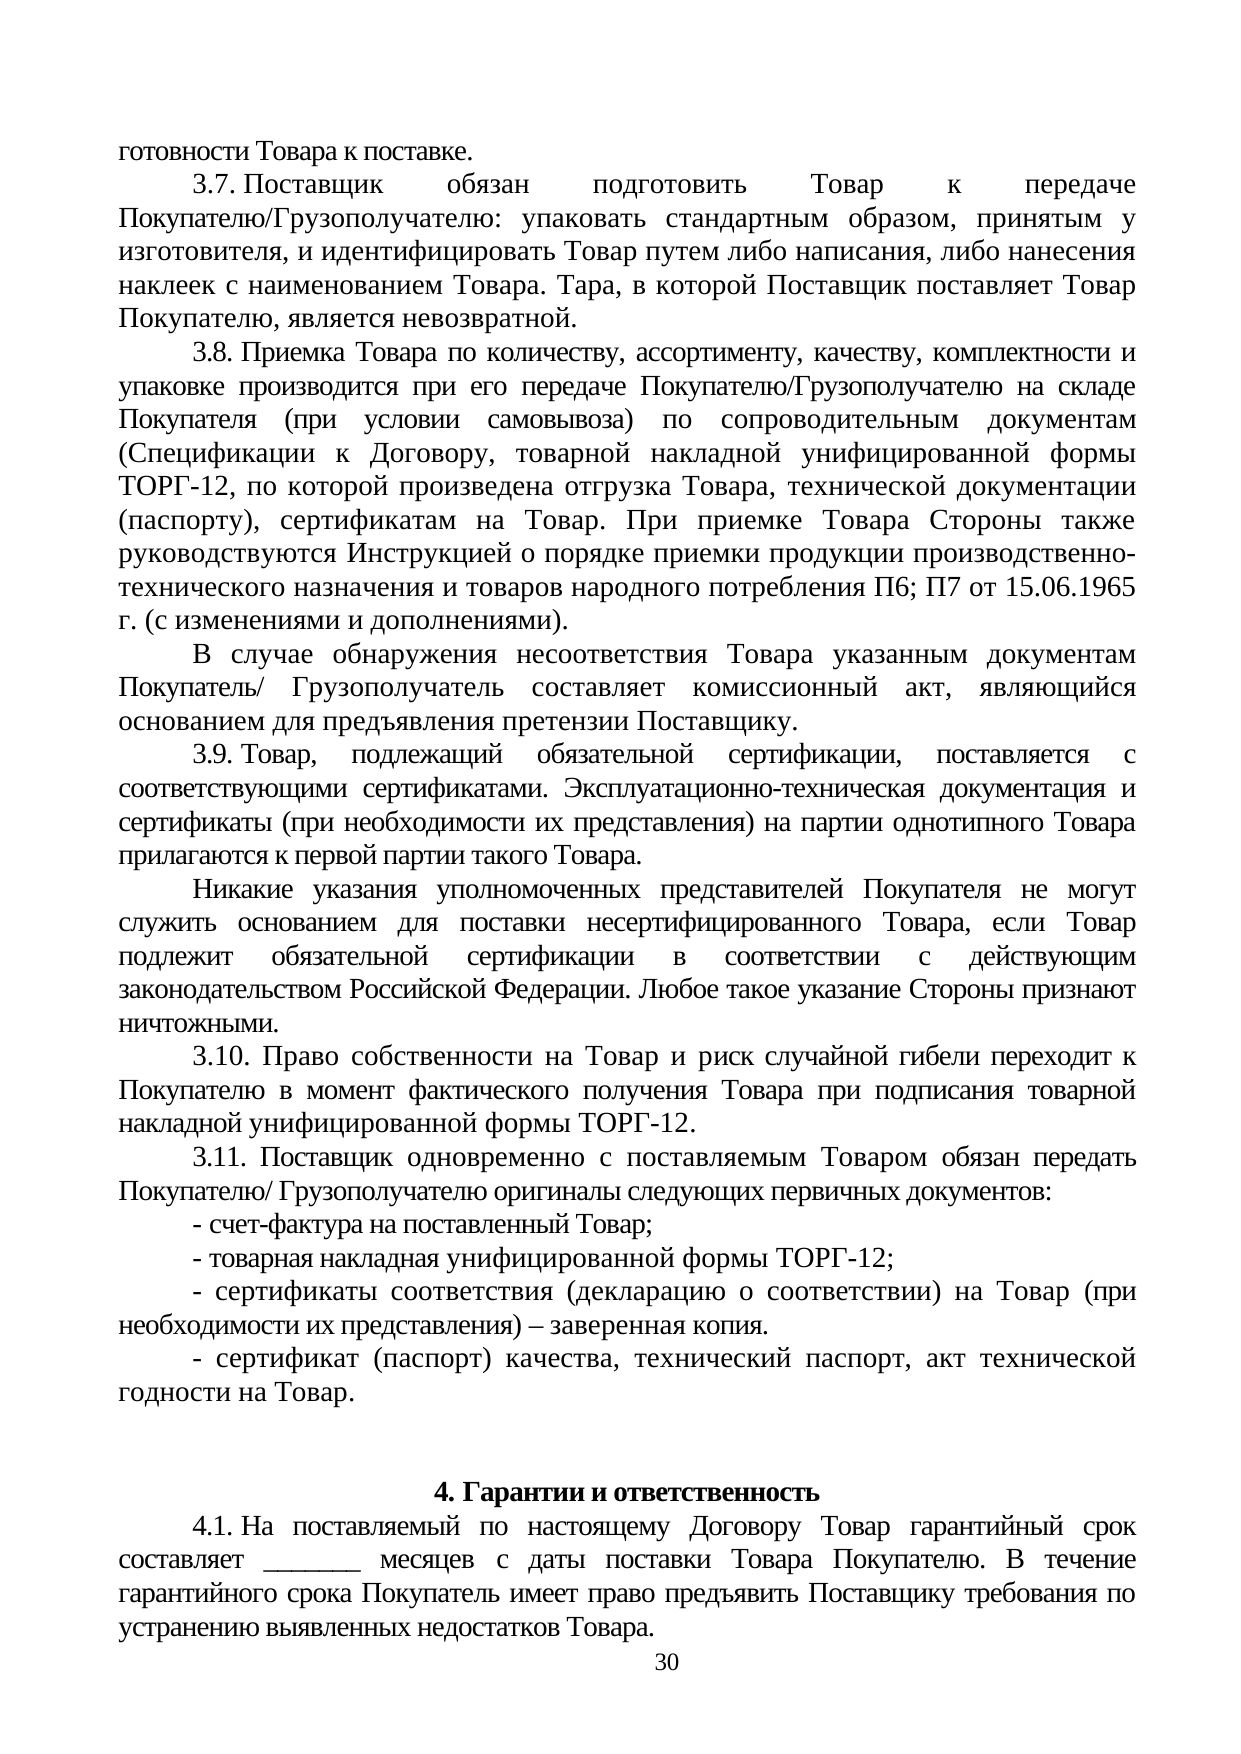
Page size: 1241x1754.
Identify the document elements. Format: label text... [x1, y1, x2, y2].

text - сертификаты соответствия (декларацию о соответствии) на Товар (при необходимости их представления) – заверенная копия. [118, 1273, 1137, 1340]
text - товарная накладная унифицированной формы ТОРГ-12; [118, 1240, 1137, 1273]
text 3.9. Товар, подлежащий обязательной сертификации, поставляется с соответствующими сертификатами. Эксплуатационно-техническая документация и сертификаты (при необходимости их представления) на партии однотипного Товара прилагаются к первой партии такого Товара. [118, 737, 1137, 871]
text - счет-фактура на поставленный Товар; [118, 1206, 1137, 1240]
text 3.11. Поставщик одновременно с поставляемым Товаром обязан передать Покупателю/ Грузополучателю оригиналы следующих первичных документов: [118, 1139, 1137, 1206]
text В случае обнаружения несоответствия Товара указанным документам Покупатель/ Грузополучатель составляет комиссионный акт, являющийся основанием для предъявления претензии Поставщику. [118, 636, 1137, 737]
text 3.7. Поставщик обязан подготовить Товар к передаче Покупателю/Грузополучателю: упаковать стандартным образом, принятым у изготовителя, и идентифицировать Товар путем либо написания, либо нанесения наклеек с наименованием Товара. Тара, в которой Поставщик поставляет Товар Покупателю, является невозвратной. [118, 166, 1137, 334]
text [118, 133, 1137, 166]
text 4.1. На поставляемый по настоящему Договору Товар гарантийный срок составляет _______ месяцев с даты поставки Товара Покупателю. В течение гарантийного срока Покупатель имеет право предъявить Поставщику требования по устранению выявленных недостатков Товара. [118, 1508, 1137, 1642]
text Никакие указания уполномоченных представителей Покупателя не могут служить основанием для поставки несертифицированного Товара, если Товар подлежит обязательной сертификации в соответствии с действующим законодательством Российской Федерации. Любое такое указание Стороны признают ничтожными. [118, 871, 1137, 1038]
text 3.10. Право собственности на Товар и риск случайной гибели переходит к Покупателю в момент фактического получения Товара при подписания товарной накладной унифицированной формы ТОРГ-12. [118, 1038, 1137, 1139]
text - сертификат (паспорт) качества, технический паспорт, акт технической годности на Товар. [118, 1340, 1137, 1407]
text 4. Гарантии и ответственность [118, 1474, 1137, 1508]
text 3.8. Приемка Товара по количеству, ассортименту, качеству, комплектности и упаковке производится при его передаче Покупателю/Грузополучателю на складе Покупателя (при условии самовывоза) по сопроводительным документам (Спецификации к Договору, товарной накладной унифицированной формы ТОРГ-12, по которой произведена отгрузка Товара, технической документации (паспорту), сертификатам на Товар. При приемке Товара Стороны также руководствуются Инструкцией о порядке приемки продукции производственно-технического назначения и товаров народного потребления П6; П7 от 15.06.1965 г. (с изменениями и дополнениями). [118, 334, 1137, 636]
